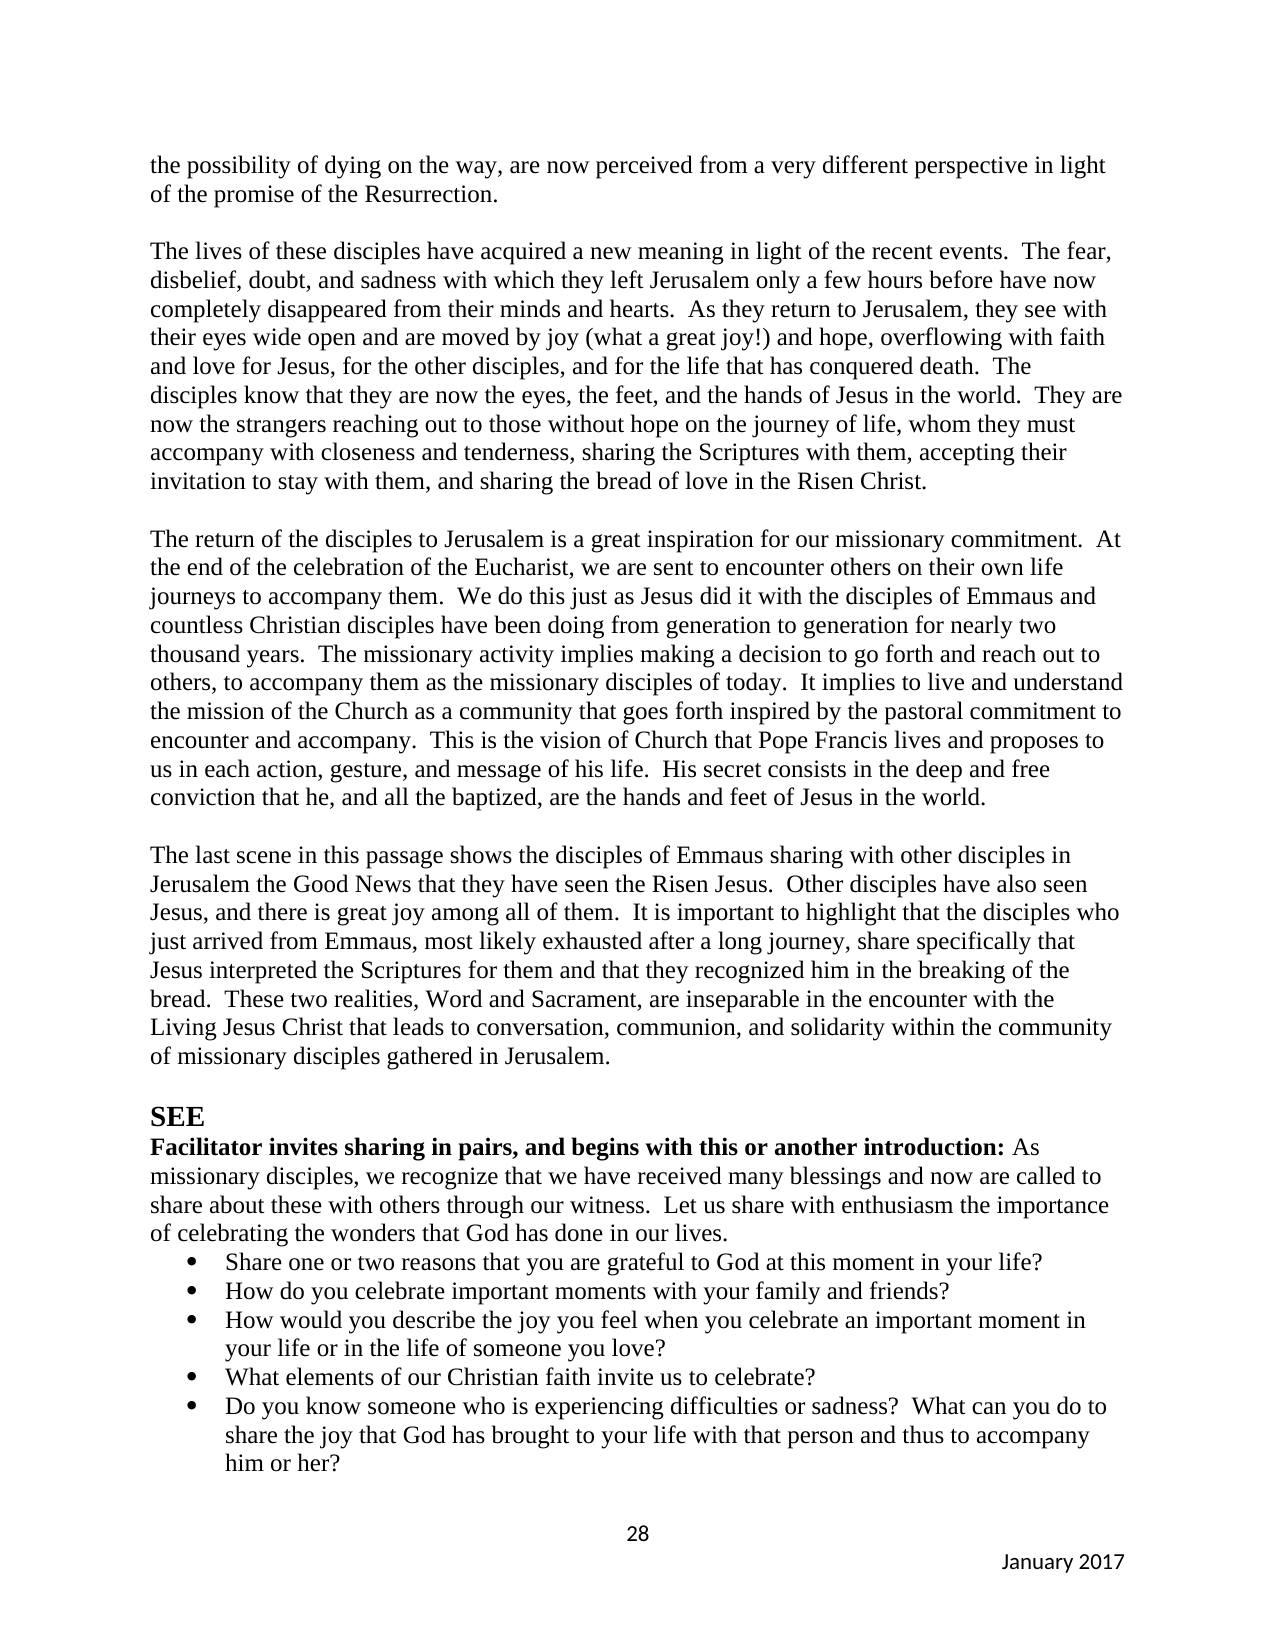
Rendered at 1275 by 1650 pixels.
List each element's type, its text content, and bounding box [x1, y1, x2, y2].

text SEE [150, 1099, 1125, 1132]
list Share one or two reasons that you are grateful to God at this moment in your life? [187, 1247, 1125, 1276]
list What elements of our Christian faith invite us to celebrate? [187, 1362, 1125, 1391]
list Do you know someone who is experiencing difficulties or sadness? What can you do to share the joy that God has brought to your life with that person and thus to accompany him or her? [187, 1391, 1125, 1477]
text Facilitator invites sharing in pairs, and begins with this or another introduction: As missionary disciples, we recognize that we have received many blessings and now are called to share about these with others through our witness. Let us share with enthusiasm the importance of celebrating the wonders that God has done in our lives. [150, 1132, 1125, 1247]
text The last scene in this passage shows the disciples of Emmaus sharing with other disciples in Jerusalem the Good News that they have seen the Risen Jesus. Other disciples have also seen Jesus, and there is great joy among all of them. It is important to highlight that the disciples who just arrived from Emmaus, most likely exhausted after a long journey, share specifically that Jesus interpreted the Scriptures for them and that they recognized him in the breaking of the bread. These two realities, Word and Sacrament, are inseparable in the encounter with the Living Jesus Christ that leads to conversation, communion, and solidarity within the community of missionary disciples gathered in Jerusalem. [150, 840, 1125, 1070]
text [150, 150, 1125, 207]
text The return of the disciples to Jerusalem is a great inspiration for our missionary commitment. At the end of the celebration of the Eucharist, we are sent to encounter others on their own life journeys to accompany them. We do this just as Jesus did it with the disciples of Emmaus and countless Christian disciples have been doing from generation to generation for nearly two thousand years. The missionary activity implies making a decision to go forth and reach out to others, to accompany them as the missionary disciples of today. It implies to live and understand the mission of the Church as a community that goes forth inspired by the pastoral commitment to encounter and accompany. This is the vision of Church that Pope Francis lives and proposes to us in each action, gesture, and message of his life. His secret consists in the deep and free conviction that he, and all the baptized, are the hands and feet of Jesus in the world. [150, 524, 1125, 811]
text The lives of these disciples have acquired a new meaning in light of the recent events. The fear, disbelief, doubt, and sadness with which they left Jerusalem only a few hours before have now completely disappeared from their minds and hearts. As they return to Jerusalem, they see with their eyes wide open and are moved by joy (what a great joy!) and hope, overflowing with faith and love for Jesus, for the other disciples, and for the life that has conquered death. The disciples know that they are now the eyes, the feet, and the hands of Jesus in the world. They are now the strangers reaching out to those without hope on the journey of life, whom they must accompany with closeness and tenderness, sharing the Scriptures with them, accepting their invitation to stay with them, and sharing the bread of love in the Risen Christ. [150, 236, 1125, 495]
list How would you describe the joy you feel when you celebrate an important moment in your life or in the life of someone you love? [187, 1305, 1125, 1362]
list How do you celebrate important moments with your family and friends? [187, 1276, 1125, 1305]
